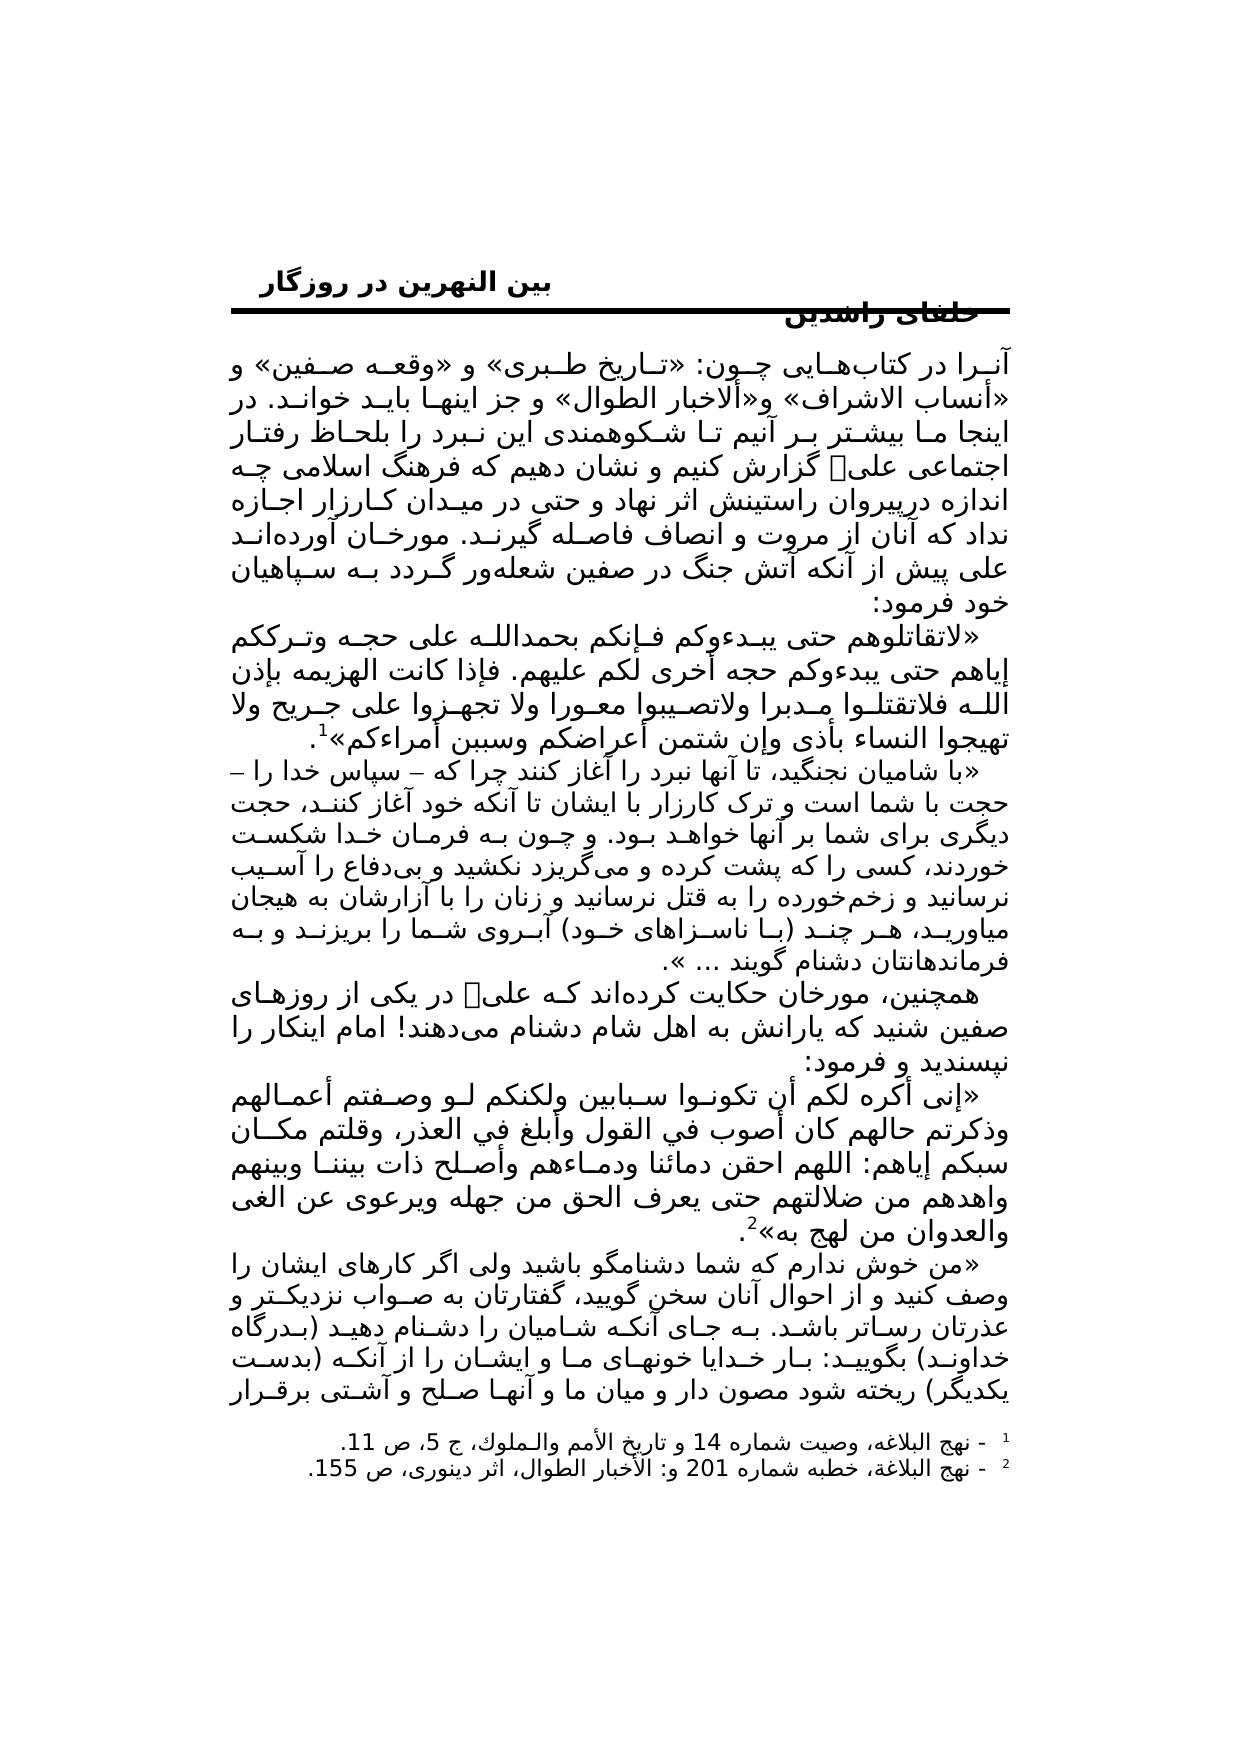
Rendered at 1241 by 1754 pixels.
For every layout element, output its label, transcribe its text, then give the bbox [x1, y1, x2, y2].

text «إنی أکره لکم أن تکونوا سبابین ولکنکم لو وصفتم أعمالهم وذکرتم حالهم کان أصوب في القول وأبلغ في العذر، وقلتم مکان سبکم إیاهم: اللهم احقن دمائنا ودماءهم وأصلح ذات بیننا وبینهم واهدهم من ضلالتهم حتی یعرف الحق من جهله ویرعوی عن الغی والعدوان من لهج به». [230, 1078, 1010, 1248]
text با اینهمه، سپاهیان شام ازخواب غفلت بیدار نشدند و تفاوت میان نور و ظلمت را در نیافتند و آمادة کارزار گشتند. شرح این حادثه که در پیکار خونین صفین چه گذشت؟ و از سپاهیان عراق و شام چه اندازه کشته شدند؟ از عهدة این نوشتار بیرون است و آنرا در کتاب‌هایی چون: «تاریخ طبری» و «وقعه صفین» و «أنساب الاشراف» و«ألاخبار الطوال» و جز اینها باید خواند. در اینجا ما بیشتر بر آنیم تا شکوهمندی این نبرد را بلحاظ رفتار اجتماعی علی گزارش کنیم و نشان دهیم که فرهنگ اسلامی چه اندازه درپیروان راستینش اثر نهاد و حتی در میدان کارزار اجازه نداد که آنان از مروت و انصاف فاصله گیرند. مورخان ‌آورده‌‌اند علی پیش از آنکه آتش جنگ در صفین شعله‌ور گردد به سپاهیان خود فرمود: [230, 348, 1010, 619]
text «لاتقاتلوهم حتی یبدءوکم فإنکم بحمدالله علی حجه وترککم إیاهم حتی یبدءوکم حجه أخری لکم علیهم. فإذا کانت الهزیمه بإذن الله فلاتقتلوا مدبرا ولاتصیبوا معورا ولا تجهزوا علی جریح ولا تهیجوا النساء بأذی وإن شتمن أعراضکم وسببن أمراءکم». [230, 619, 1010, 755]
text همچنین، مورخان حکایت کرده‌اند که علی در یکی از روزهای صفین شنید که یارانش به اهل شام دشنام می‌دهند! امام اینکار را نپسندید و فرمود: [230, 976, 1010, 1078]
text «با شامیان نجنگید، تا آنها نبرد را آغاز کنند چرا که – سپاس خدا را – حجت با شما است و ترک کارزار با ایشان تا آنکه خود آغاز کنند، حجت‌ دیگری برای شما بر آنها خواهد بود. و چون به فرمان خدا شکست خوردند، کسی را که پشت کرده و می‌گریزد نکشید و بی‌دفاع را آسیب نرسانید و زخم‌خورده را به قتل نرسانید و زنان را با آزارشان به هیجان میاورید، هر چند (با ناسزاهای خود) آبروی شما را بریزند و به فرماندهانتان دشنام گویند ... ». [230, 755, 1010, 976]
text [230, 1248, 1010, 1406]
